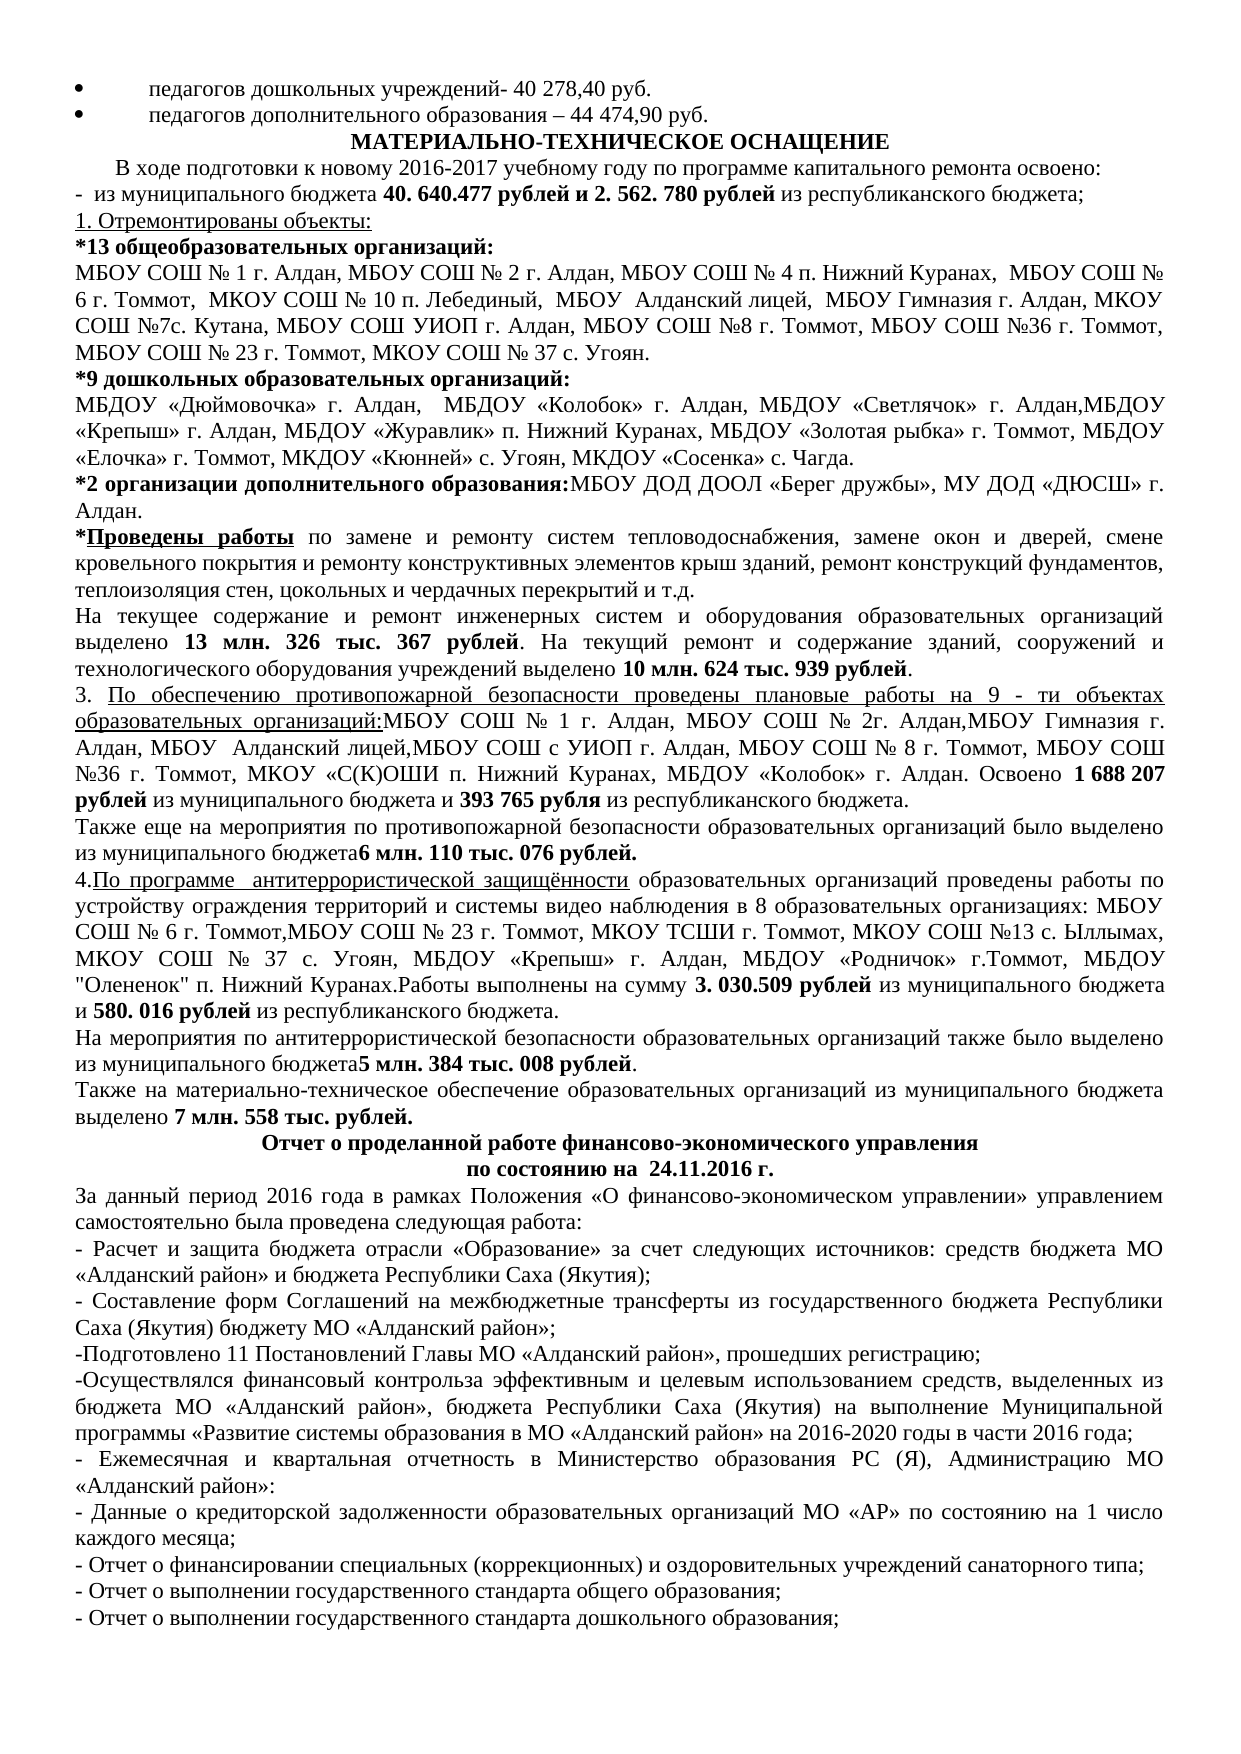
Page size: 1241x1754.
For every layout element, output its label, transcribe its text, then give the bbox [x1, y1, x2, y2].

text - Данные о кредиторской задолженности образовательных организаций МО «АР» по состоянию на 1 число каждого месяца; [75, 1498, 1165, 1551]
text Также на материально-техническое обеспечение образовательных организаций из муниципального бюджета выделено 7 млн. 558 тыс. рублей. [75, 1076, 1165, 1129]
text - Расчет и защита бюджета отрасли «Образование» за счет следующих источников: средств бюджета МО «Алданский район» и бюджета Республики Саха (Якутия); [75, 1234, 1165, 1287]
list 1. Отремонтированы объекты: [75, 207, 1165, 233]
list 3. По обеспечению противопожарной безопасности проведены плановые работы на 9 - ти объектах образовательных организаций:МБОУ СОШ № 1 г. Алдан, МБОУ СОШ № 2г. Алдан,МБОУ Гимназия г. Алдан, МБОУ Алданский лицей,МБОУ СОШ с УИОП г. Алдан, МБОУ СОШ № 8 г. Томмот, МБОУ СОШ №36 г. Томмот, МКОУ «С(К)ОШИ п. Нижний Куранах, МБДОУ «Колобок» г. Алдан. Освоено 1 688 207 рублей из муниципального бюджета и 393 765 рубля из республиканского бюджета. [75, 681, 1165, 813]
text МАТЕРИАЛЬНО-ТЕХНИЧЕСКОЕ ОСНАЩЕНИЕ [75, 128, 1165, 154]
list Также еще на мероприятия по противопожарной безопасности образовательных организаций было выделено из муниципального бюджета6 млн. 110 тыс. 076 рублей. [75, 813, 1165, 866]
text - Ежемесячная и квартальная отчетность в Министерство образования РС (Я), Администрацию МО «Алданский район»: [75, 1445, 1165, 1498]
text по состоянию на 24.11.2016 г. [75, 1156, 1165, 1182]
list *Проведены работы по замене и ремонту систем тепловодоснабжения, замене окон и дверей, смене кровельного покрытия и ремонту конструктивных элементов крыш зданий, ремонт конструкций фундаментов, теплоизоляция стен, цокольных и чердачных перекрытий и т.д. [75, 523, 1165, 602]
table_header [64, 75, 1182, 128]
text -Подготовлено 11 Постановлений Главы МО «Алданский район», прошедших регистрацию; [75, 1340, 1165, 1366]
text В ходе подготовки к новому 2016-2017 учебному году по программе капитального ремонта освоено: [75, 154, 1165, 180]
text 4.По программе антитеррористической защищённости образовательных организаций проведены работы по устройству ограждения территорий и системы видео наблюдения в 8 образовательных организациях: МБОУ СОШ № 6 г. Томмот,МБОУ СОШ № 23 г. Томмот, МКОУ ТСШИ г. Томмот, МКОУ СОШ №13 с. Ыллымах, МКОУ СОШ № 37 с. Угоян, МБДОУ «Крепыш» г. Алдан, МБДОУ «Родничок» г.Томмот, МБДОУ "Олененок" п. Нижний Куранах.Работы выполнены на сумму 3. 030.509 рублей из муниципального бюджета и 580. 016 рублей из республиканского бюджета. [75, 866, 1165, 1024]
text - Отчет о выполнении государственного стандарта общего образования; [75, 1577, 1165, 1603]
list На мероприятия по антитеррористической безопасности образовательных организаций также было выделено из муниципального бюджета5 млн. 384 тыс. 008 рублей. [75, 1024, 1165, 1076]
list МБДОУ «Дюймовочка» г. Алдан, МБДОУ «Колобок» г. Алдан, МБДОУ «Светлячок» г. Алдан,МБДОУ «Крепыш» г. Алдан, МБДОУ «Журавлик» п. Нижний Куранах, МБДОУ «Золотая рыбка» г. Томмот, МБДОУ «Елочка» г. Томмот, МКДОУ «Кюнней» с. Угоян, МКДОУ «Сосенка» с. Чагда. [75, 391, 1165, 470]
text За данный период 2016 года в рамках Положения «О финансово-экономическом управлении» управлением самостоятельно была проведена следующая работа: [75, 1182, 1165, 1234]
list *2 организации дополнительного образования:МБОУ ДОД ДООЛ «Берег дружбы», МУ ДОД «ДЮСШ» г. Алдан. [75, 470, 1165, 523]
text - Отчет о выполнении государственного стандарта дошкольного образования; [75, 1603, 1165, 1630]
text Отчет о проделанной работе финансово-экономического управления [75, 1129, 1165, 1156]
text - Отчет о финансировании специальных (коррекционных) и оздоровительных учреждений санаторного типа; [75, 1551, 1165, 1577]
text -Осуществлялся финансовый контрольза эффективным и целевым использованием средств, выделенных из бюджета МО «Алданский район», бюджета Республики Саха (Якутия) на выполнение Муниципальной программы «Развитие системы образования в МО «Алданский район» на 2016-2020 годы в части 2016 года; [75, 1366, 1165, 1445]
list - из муниципального бюджета 40. 640.477 рублей и 2. 562. 780 рублей из республиканского бюджета; [75, 180, 1165, 207]
list *13 общеобразовательных организаций: [75, 233, 1165, 259]
text - Составление форм Соглашений на межбюджетные трансферты из государственного бюджета Республики Саха (Якутия) бюджету МО «Алданский район»; [75, 1287, 1165, 1340]
list На текущее содержание и ремонт инженерных систем и оборудования образовательных организаций выделено 13 млн. 326 тыс. 367 рублей. На текущий ремонт и содержание зданий, сооружений и технологического оборудования учреждений выделено 10 млн. 624 тыс. 939 рублей. [75, 602, 1165, 681]
list *9 дошкольных образовательных организаций: [75, 365, 1165, 391]
list МБОУ СОШ № 1 г. Алдан, МБОУ СОШ № 2 г. Алдан, МБОУ СОШ № 4 п. Нижний Куранах, МБОУ СОШ № 6 г. Томмот, МКОУ СОШ № 10 п. Лебединый, МБОУ Алданский лицей, МБОУ Гимназия г. Алдан, МКОУ СОШ №7с. Кутана, МБОУ СОШ УИОП г. Алдан, МБОУ СОШ №8 г. Томмот, МБОУ СОШ №36 г. Томмот, МБОУ СОШ № 23 г. Томмот, МКОУ СОШ № 37 с. Угоян. [75, 259, 1165, 365]
